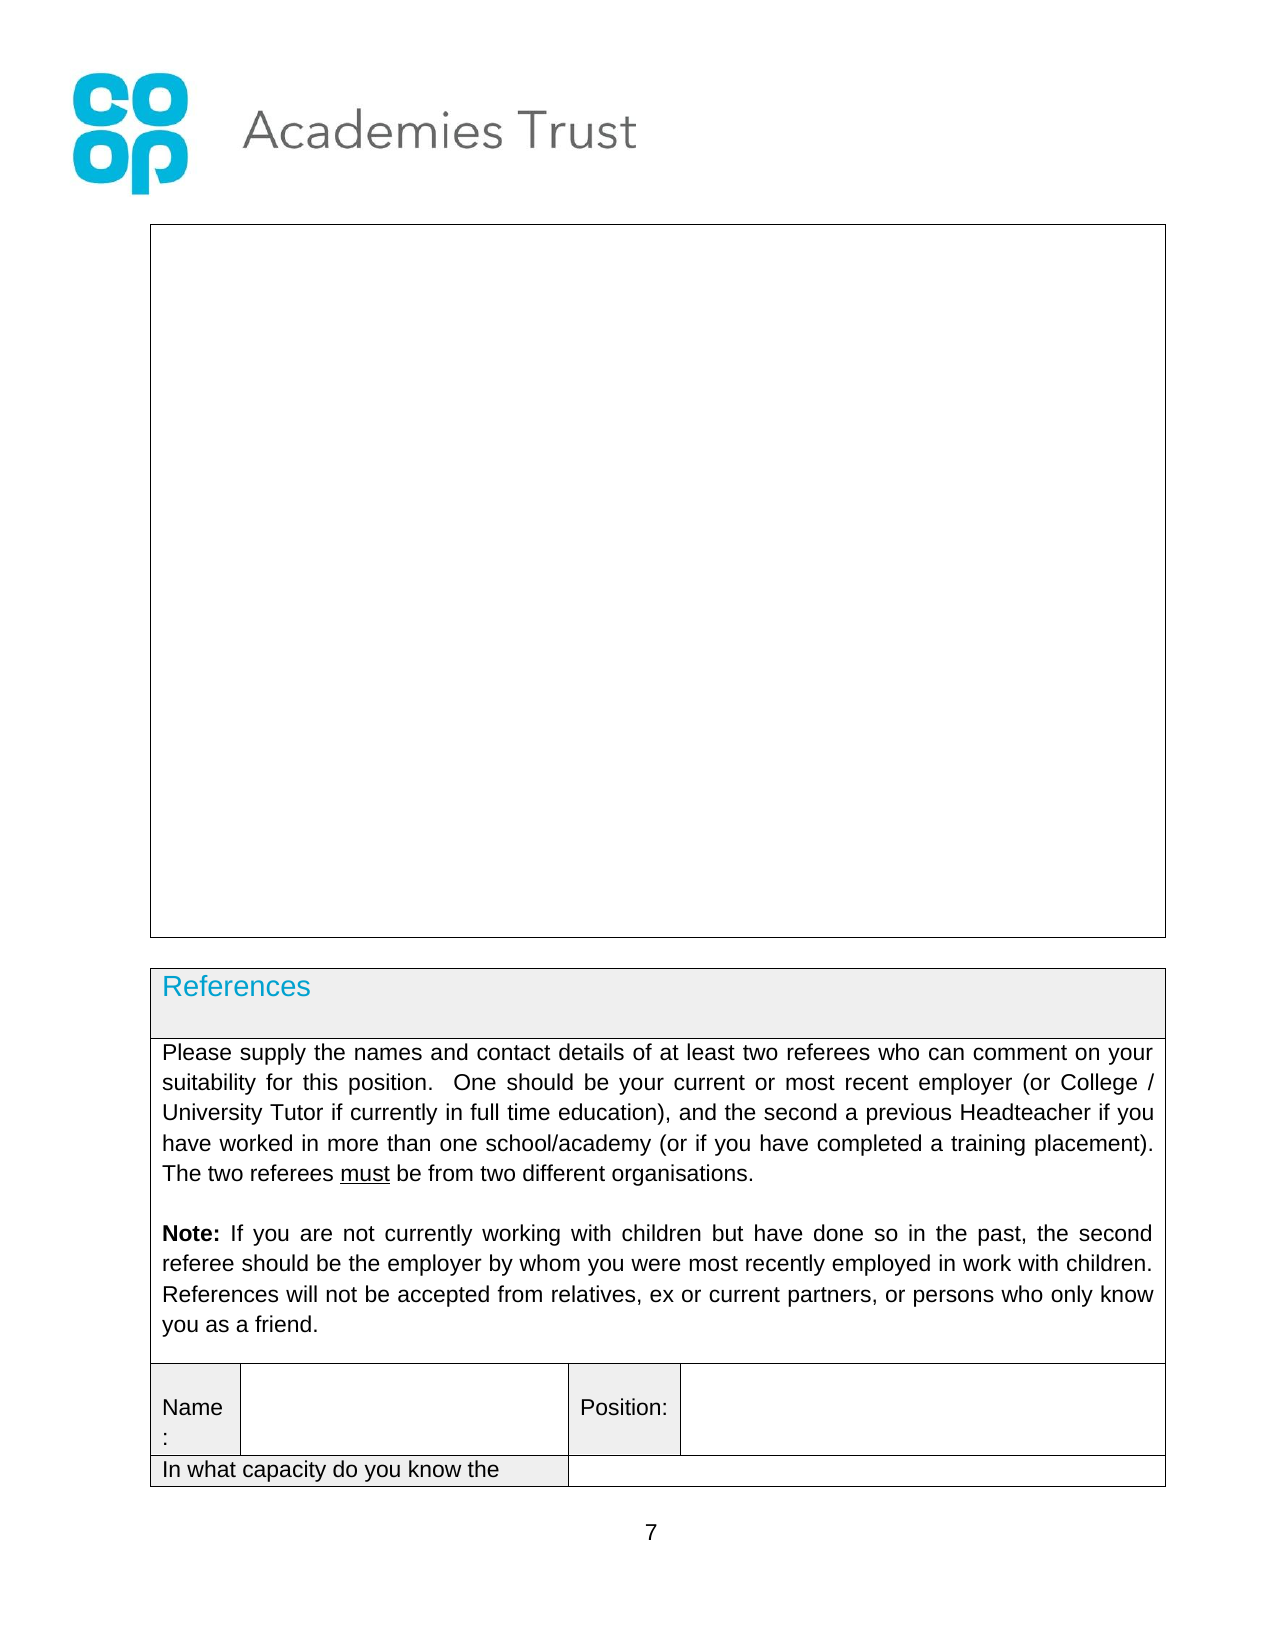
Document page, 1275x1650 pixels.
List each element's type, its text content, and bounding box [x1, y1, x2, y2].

table_cell [151, 225, 1165, 937]
table_cell Please supply the names and contact details of at least two referees who can comment on your suitability for this position. One should be your current or most recent employer (or College / University Tutor if currently in full time education), and the second a previous Headteacher if you have worked in more than one school/academy (or if you have completed a training placement). The two referees must be from two different organisations. Note: If you are not currently working with children but have done so in the past, the second referee should be the employer by whom you were most recently employed in work with children. References will not be accepted from relatives, ex or current partners, or persons who only know you as a friend. [151, 1039, 1165, 1363]
picture [0, 0, 1275, 206]
table_cell [681, 1364, 1165, 1454]
table_cell [241, 1364, 568, 1454]
table_cell Name: [151, 1364, 240, 1454]
table_header References [151, 969, 1165, 1038]
table_cell In what capacity do you know the referee: [151, 1456, 568, 1486]
table_cell Position: [569, 1364, 680, 1454]
table_cell [569, 1456, 1165, 1486]
